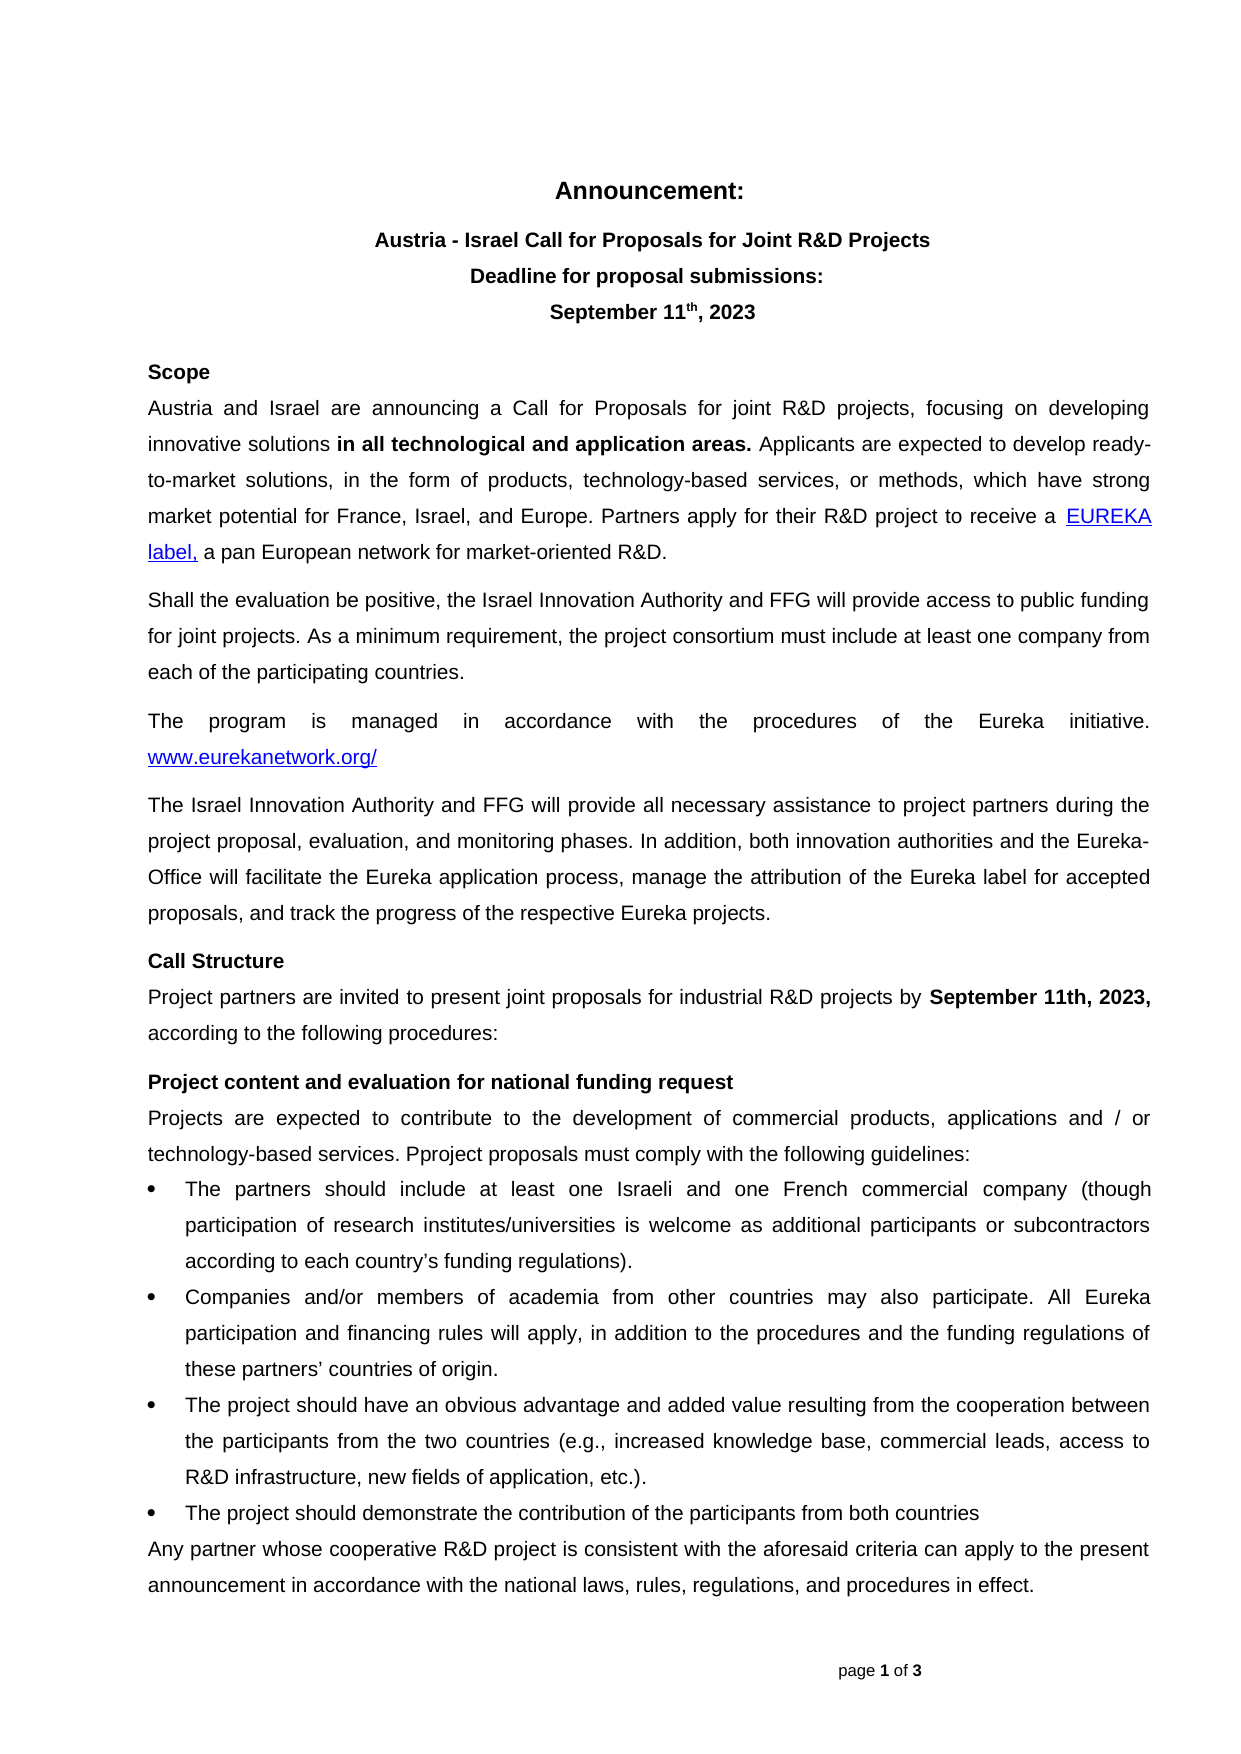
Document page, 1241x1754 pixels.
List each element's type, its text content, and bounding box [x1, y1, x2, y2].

text Project partners are invited to present joint proposals for industrial R&D projects by September 11th, 2023, according to the following procedures: [148, 985, 1152, 1045]
text Austria and Israel are announcing a Call for Proposals for joint R&D projects, focusing on developing innovative solutions in all technological and application areas. Applicants are expected to develop ready-to-market solutions, in the form of products, technology-based services, or methods, which have strong market potential for France, Israel, and Europe. Partners apply for their R&D project to receive a EUREKA label, a pan European network for market-oriented R&D. [148, 396, 1152, 564]
subtitle Deadline for proposal submissions: September 11th, 2023 [148, 264, 1152, 324]
text Scope [148, 360, 1152, 384]
subtitle Austria - Israel Call for Proposals for Joint R&D Projects [148, 228, 1152, 252]
text The Israel Innovation Authority and FFG will provide all necessary assistance to project partners during the project proposal, evaluation, and monitoring phases. In addition, both innovation authorities and the Eureka-Office will facilitate the Eureka application process, manage the attribution of the Eureka label for accepted proposals, and track the progress of the respective Eureka projects. [148, 793, 1152, 925]
list The partners should include at least one Israeli and one French commercial company (though participation of research institutes/universities is welcome as additional participants or subcontractors according to each country’s funding regulations). [148, 1177, 1152, 1273]
subtitle Project content and evaluation for national funding request [148, 1069, 1152, 1093]
text Any partner whose cooperative R&D project is consistent with the aforesaid criteria can apply to the present announcement in accordance with the national laws, rules, regulations, and procedures in effect. [148, 1537, 1152, 1597]
list Companies and/or members of academia from other countries may also participate. All Eureka participation and financing rules will apply, in addition to the procedures and the funding regulations of these partners’ countries of origin. [148, 1285, 1152, 1381]
list The project should have an obvious advantage and added value resulting from the cooperation between the participants from the two countries (e.g., increased knowledge base, commercial leads, access to R&D infrastructure, new fields of application, etc.). [148, 1393, 1152, 1489]
text Call Structure [148, 949, 1152, 973]
list The project should demonstrate the contribution of the participants from both countries [148, 1501, 1152, 1525]
text Shall the evaluation be positive, the Israel Innovation Authority and FFG will provide access to public funding for joint projects. As a minimum requirement, the project consortium must include at least one company from each of the participating countries. [148, 588, 1152, 684]
text Projects are expected to contribute to the development of commercial products, applications and / or technology-based services. Pproject proposals must comply with the following guidelines: [148, 1105, 1152, 1165]
text The program is managed in accordance with the procedures of the Eureka initiative. www.eurekanetwork.org/ [148, 708, 1152, 768]
text Announcement: [148, 176, 1152, 204]
